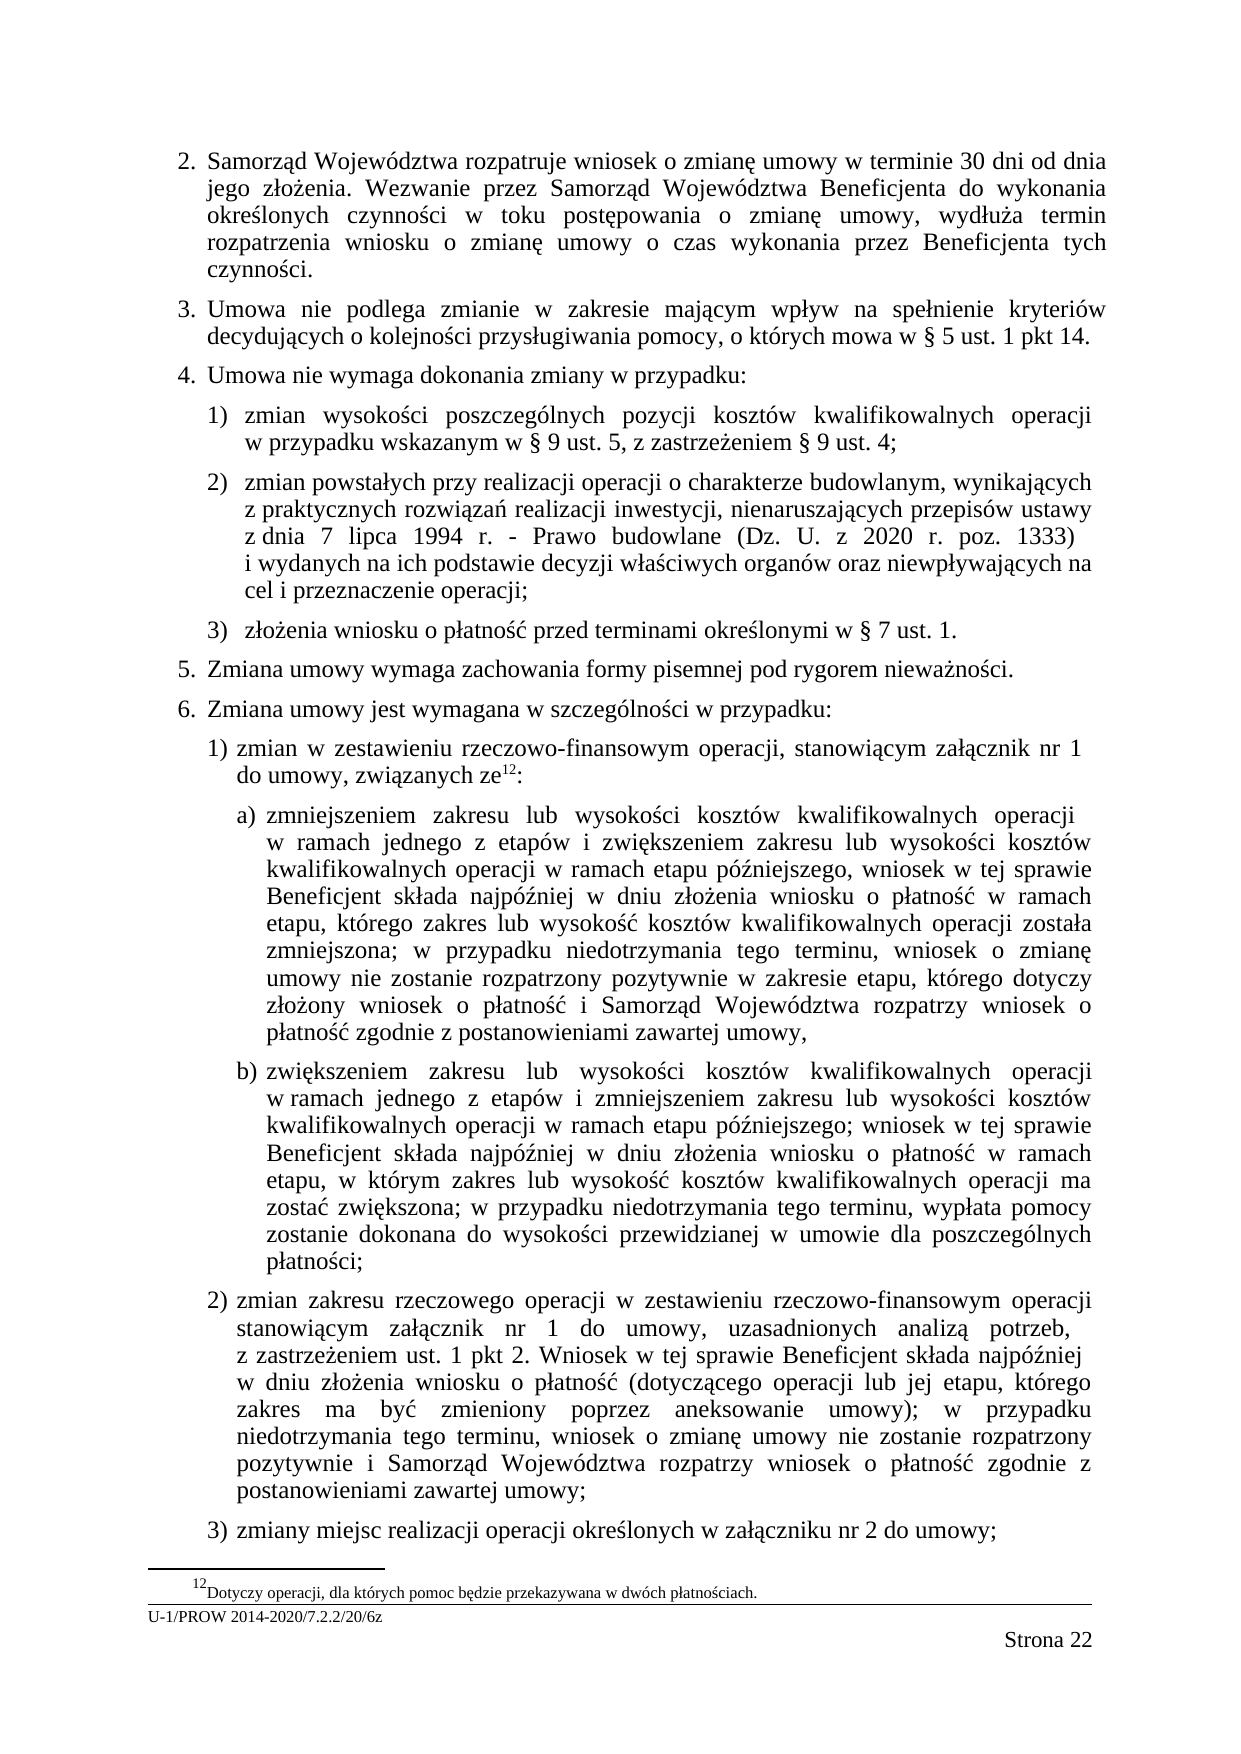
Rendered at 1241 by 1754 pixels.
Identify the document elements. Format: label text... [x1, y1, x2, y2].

list zmian wysokości poszczególnych pozycji kosztów kwalifikowalnych operacji w przypadku wskazanym w § 9 ust. 5, z zastrzeżeniem § 9 ust. 4; [207, 402, 1092, 456]
list zmian w zestawieniu rzeczowo-finansowym operacji, stanowiącym załącznik nr 1 do umowy, związanych ze: [207, 735, 1092, 789]
list Umowa nie wymaga dokonania zmiany w przypadku: [177, 362, 1107, 389]
list zmniejszeniem zakresu lub wysokości kosztów kwalifikowalnych operacji w ramach jednego z etapów i zwiększeniem zakresu lub wysokości kosztów kwalifikowalnych operacji w ramach etapu późniejszego, wniosek w tej sprawie Beneficjent składa najpóźniej w dniu złożenia wniosku o płatność w ramach etapu, którego zakres lub wysokość kosztów kwalifikowalnych operacji została zmniejszona; w przypadku niedotrzymania tego terminu, wniosek o zmianę umowy nie zostanie rozpatrzony pozytywnie w zakresie etapu, którego dotyczy złożony wniosek o płatność i Samorząd Województwa rozpatrzy wniosek o płatność zgodnie z postanowieniami zawartej umowy, [236, 802, 1092, 1046]
list zmian powstałych przy realizacji operacji o charakterze budowlanym, wynikających z praktycznych rozwiązań realizacji inwestycji, nienaruszających przepisów ustawy z dnia 7 lipca 1994 r. - Prawo budowlane (Dz. U. z 2020 r. poz. 1333) i wydanych na ich podstawie decyzji właściwych organów oraz niewpływających na cel i przeznaczenie operacji; [207, 468, 1092, 604]
list Zmiana umowy jest wymagana w szczególności w przypadku: [177, 696, 1092, 723]
list Zmiana umowy wymaga zachowania formy pisemnej pod rygorem nieważności. [177, 656, 1092, 683]
list zmian zakresu rzeczowego operacji w zestawieniu rzeczowo-finansowym operacji stanowiącym załącznik nr 1 do umowy, uzasadnionych analizą potrzeb, z zastrzeżeniem ust. 1 pkt 2. Wniosek w tej sprawie Beneficjent składa najpóźniej w dniu złożenia wniosku o płatność (dotyczącego operacji lub jej etapu, którego zakres ma być zmieniony poprzez aneksowanie umowy); w przypadku niedotrzymania tego terminu, wniosek o zmianę umowy nie zostanie rozpatrzony pozytywnie i Samorząd Województwa rozpatrzy wniosek o płatność zgodnie z postanowieniami zawartej umowy; [207, 1287, 1092, 1504]
list Samorząd Województwa rozpatruje wniosek o zmianę umowy w terminie 30 dni od dnia jego złożenia. Wezwanie przez Samorząd Województwa Beneficjenta do wykonania określonych czynności w toku postępowania o zmianę umowy, wydłuża termin rozpatrzenia wniosku o zmianę umowy o czas wykonania przez Beneficjenta tych czynności. [177, 148, 1107, 283]
list złożenia wniosku o płatność przed terminami określonymi w § 7 ust. 1. [207, 616, 1092, 643]
list Umowa nie podlega zmianie w zakresie mającym wpływ na spełnienie kryteriów decydujących o kolejności przysługiwania pomocy, o których mowa w § 5 ust. 1 pkt 14. [177, 296, 1107, 350]
list zwiększeniem zakresu lub wysokości kosztów kwalifikowalnych operacji w ramach jednego z etapów i zmniejszeniem zakresu lub wysokości kosztów kwalifikowalnych operacji w ramach etapu późniejszego; wniosek w tej sprawie Beneficjent składa najpóźniej w dniu złożenia wniosku o płatność w ramach etapu, w którym zakres lub wysokość kosztów kwalifikowalnych operacji ma zostać zwiększona; w przypadku niedotrzymania tego terminu, wypłata pomocy zostanie dokonana do wysokości przewidzianej w umowie dla poszczególnych płatności; [236, 1058, 1092, 1275]
list zmiany miejsc realizacji operacji określonych w załączniku nr 2 do umowy; [207, 1516, 1092, 1543]
